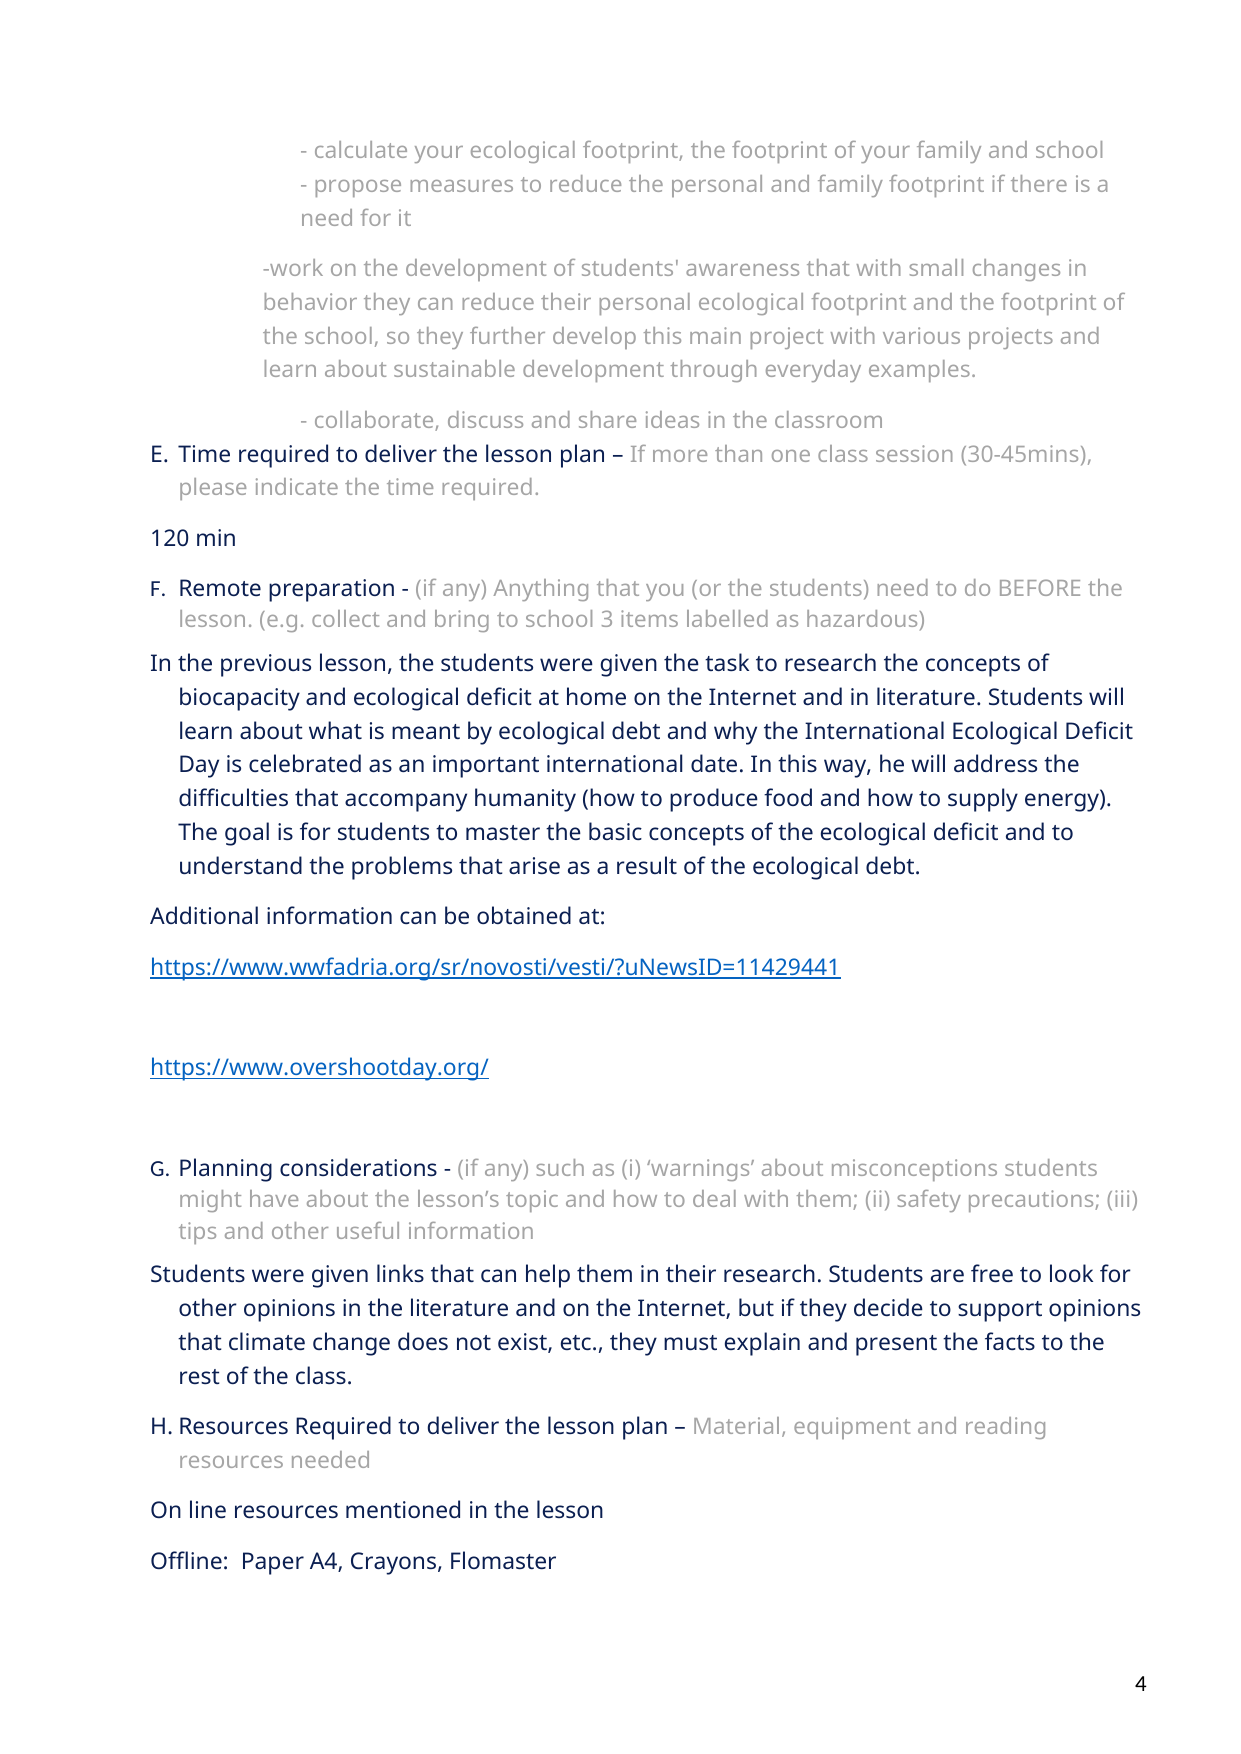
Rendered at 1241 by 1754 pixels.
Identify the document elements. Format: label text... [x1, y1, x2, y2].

text https://www.wwfadria.org/sr/novosti/vesti/?uNewsID=11429441 [150, 951, 1146, 982]
list Planning considerations - (if any) such as (i) ‘warnings’ about misconceptions students might have about the lesson’s topic and how to deal with them; (ii) safety precautions; (iii) tips and other useful information [150, 1152, 1146, 1246]
text -work on the development of students' awareness that with small changes in behavior they can reduce their personal ecological footprint and the footprint of the school, so they further develop this main project with various projects and learn about sustainable development through everyday examples. [262, 252, 1146, 385]
text In the previous lesson, the students were given the task to research the concepts of biocapacity and ecological deficit at home on the Internet and in literature. Students will learn about what is meant by ecological debt and why the International Ecological Deficit Day is celebrated as an important international date. In this way, he will address the difficulties that accompany humanity (how to produce food and how to supply energy). The goal is for students to master the basic concepts of the ecological deficit and to understand the problems that arise as a result of the ecological debt. [150, 647, 1146, 881]
text Offline: Paper A4, Crayons, Flomaster [150, 1545, 1146, 1576]
list - collaborate, discuss and share ideas in the classroom [300, 404, 1146, 435]
text On line resources mentioned in the lesson [150, 1494, 1146, 1526]
text Additional information can be obtained at: [150, 900, 1146, 931]
text Students were given links that can help them in their research. Students are free to look for other opinions in the literature and on the Internet, but if they decide to support opinions that climate change does not exist, etc., they must explain and present the facts to the rest of the class. [150, 1258, 1146, 1391]
list - propose measures to reduce the personal and family footprint if there is a need for it [300, 168, 1146, 233]
text https://www.overshootday.org/ [150, 1051, 1146, 1083]
list Time required to deliver the lesson plan – If more than one class session (30-45mins), please indicate the time required. [150, 438, 1146, 503]
list - calculate your ecological footprint, the footprint of your family and school [300, 134, 1146, 166]
text 120 min [150, 522, 1146, 553]
list Remote preparation - (if any) Anything that you (or the students) need to do BEFORE the lesson. (e.g. collect and bring to school 3 items labelled as hazardous) [150, 572, 1146, 635]
list Resources Required to deliver the lesson plan – Material, equipment and reading resources needed [150, 1410, 1146, 1475]
